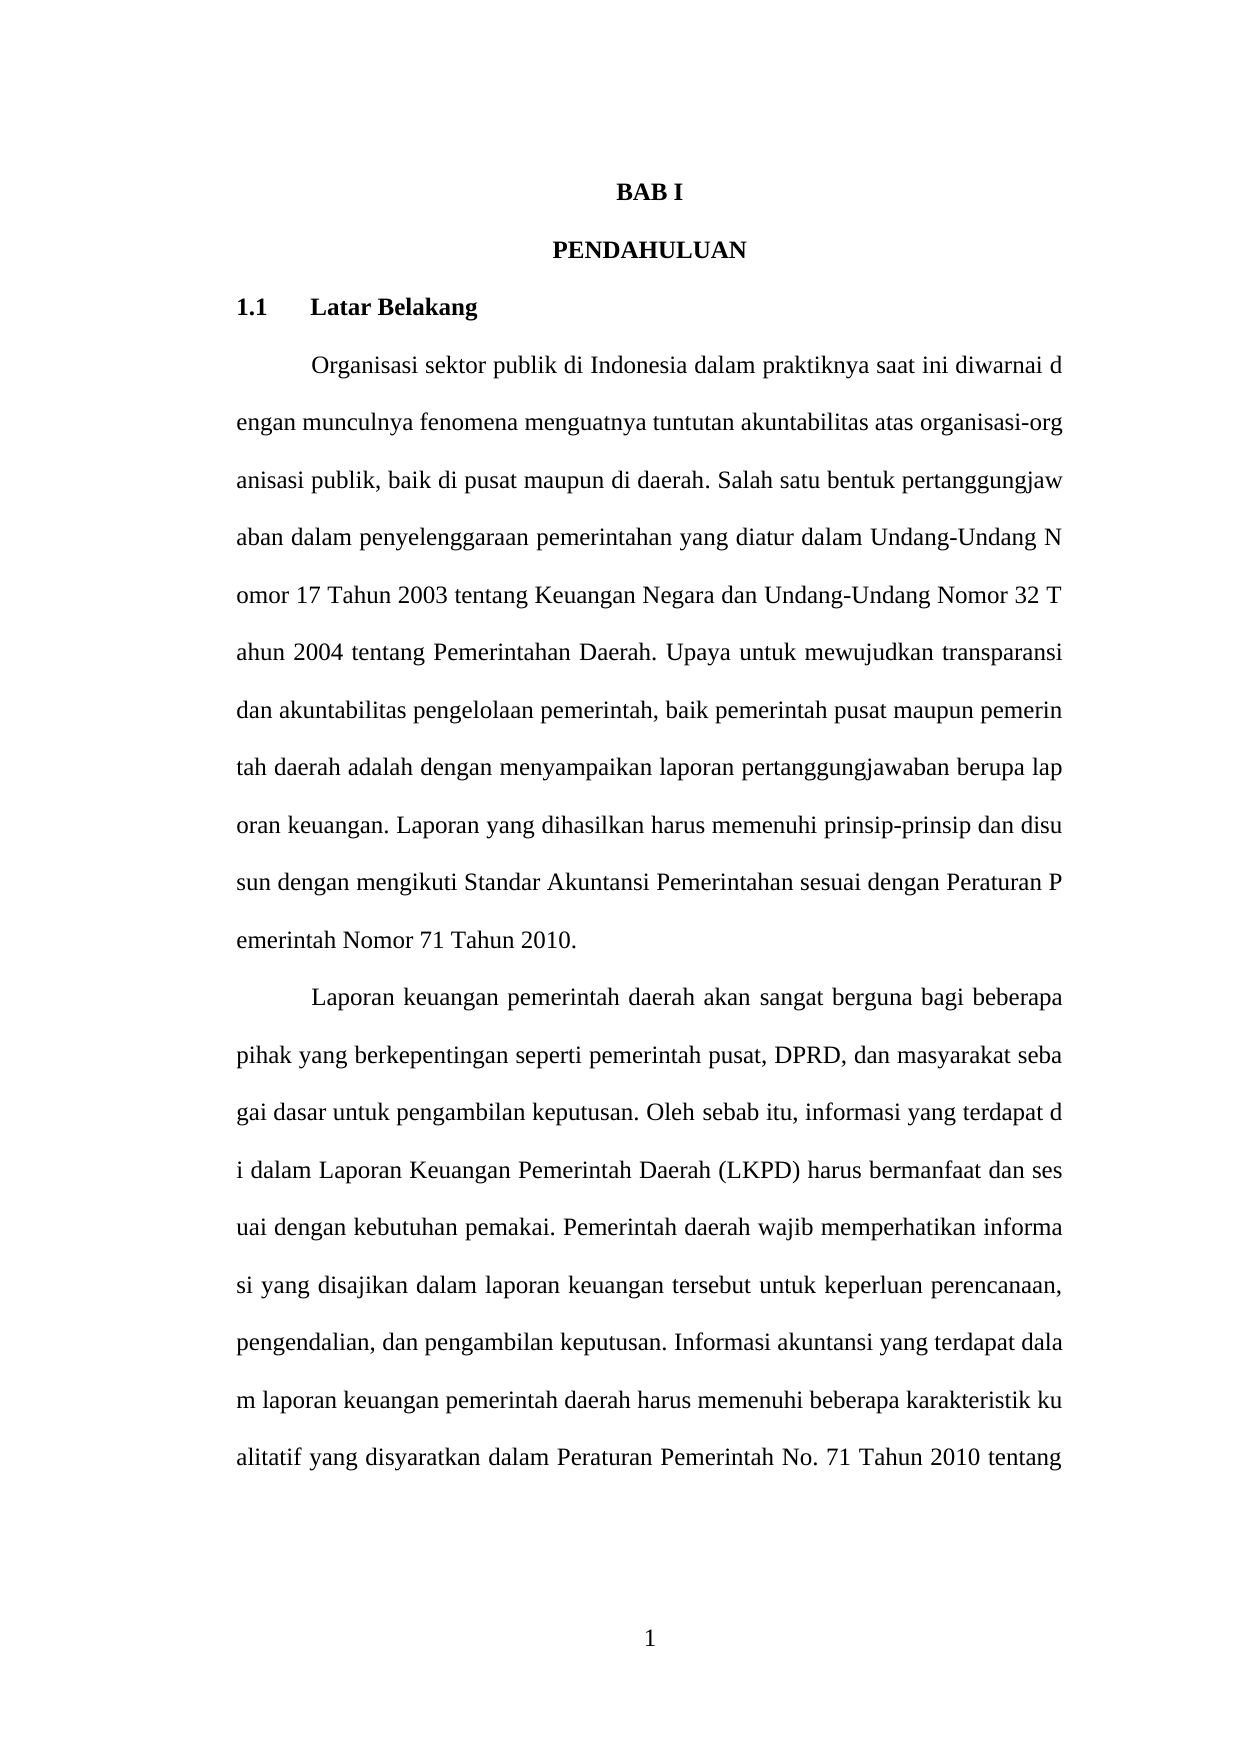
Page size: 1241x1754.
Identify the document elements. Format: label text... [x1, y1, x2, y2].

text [236, 982, 1063, 1471]
list 1.1 Latar Belakang [236, 292, 1063, 321]
text Organisasi sektor publik di Indonesia dalam praktiknya saat ini diwarnai dengan munculnya fenomena menguatnya tuntutan akuntabilitas atas organisasi-organisasi publik, baik di pusat maupun di daerah. Salah satu bentuk pertanggungjawaban dalam penyelenggaraan pemerintahan yang diatur dalam Undang-Undang Nomor 17 Tahun 2003 tentang Keuangan Negara dan Undang-Undang Nomor 32 Tahun 2004 tentang Pemerintahan Daerah. Upaya untuk mewujudkan transparansi dan akuntabilitas pengelolaan pemerintah, baik pemerintah pusat maupun pemerintah daerah adalah dengan menyampaikan laporan pertanggungjawaban berupa laporan keuangan. Laporan yang dihasilkan harus memenuhi prinsip-prinsip dan disusun dengan mengikuti Standar Akuntansi Pemerintahan sesuai dengan Peraturan Pemerintah Nomor 71 Tahun 2010. [236, 350, 1063, 953]
text BAB I [236, 177, 1063, 206]
text PENDAHULUAN [236, 235, 1063, 263]
